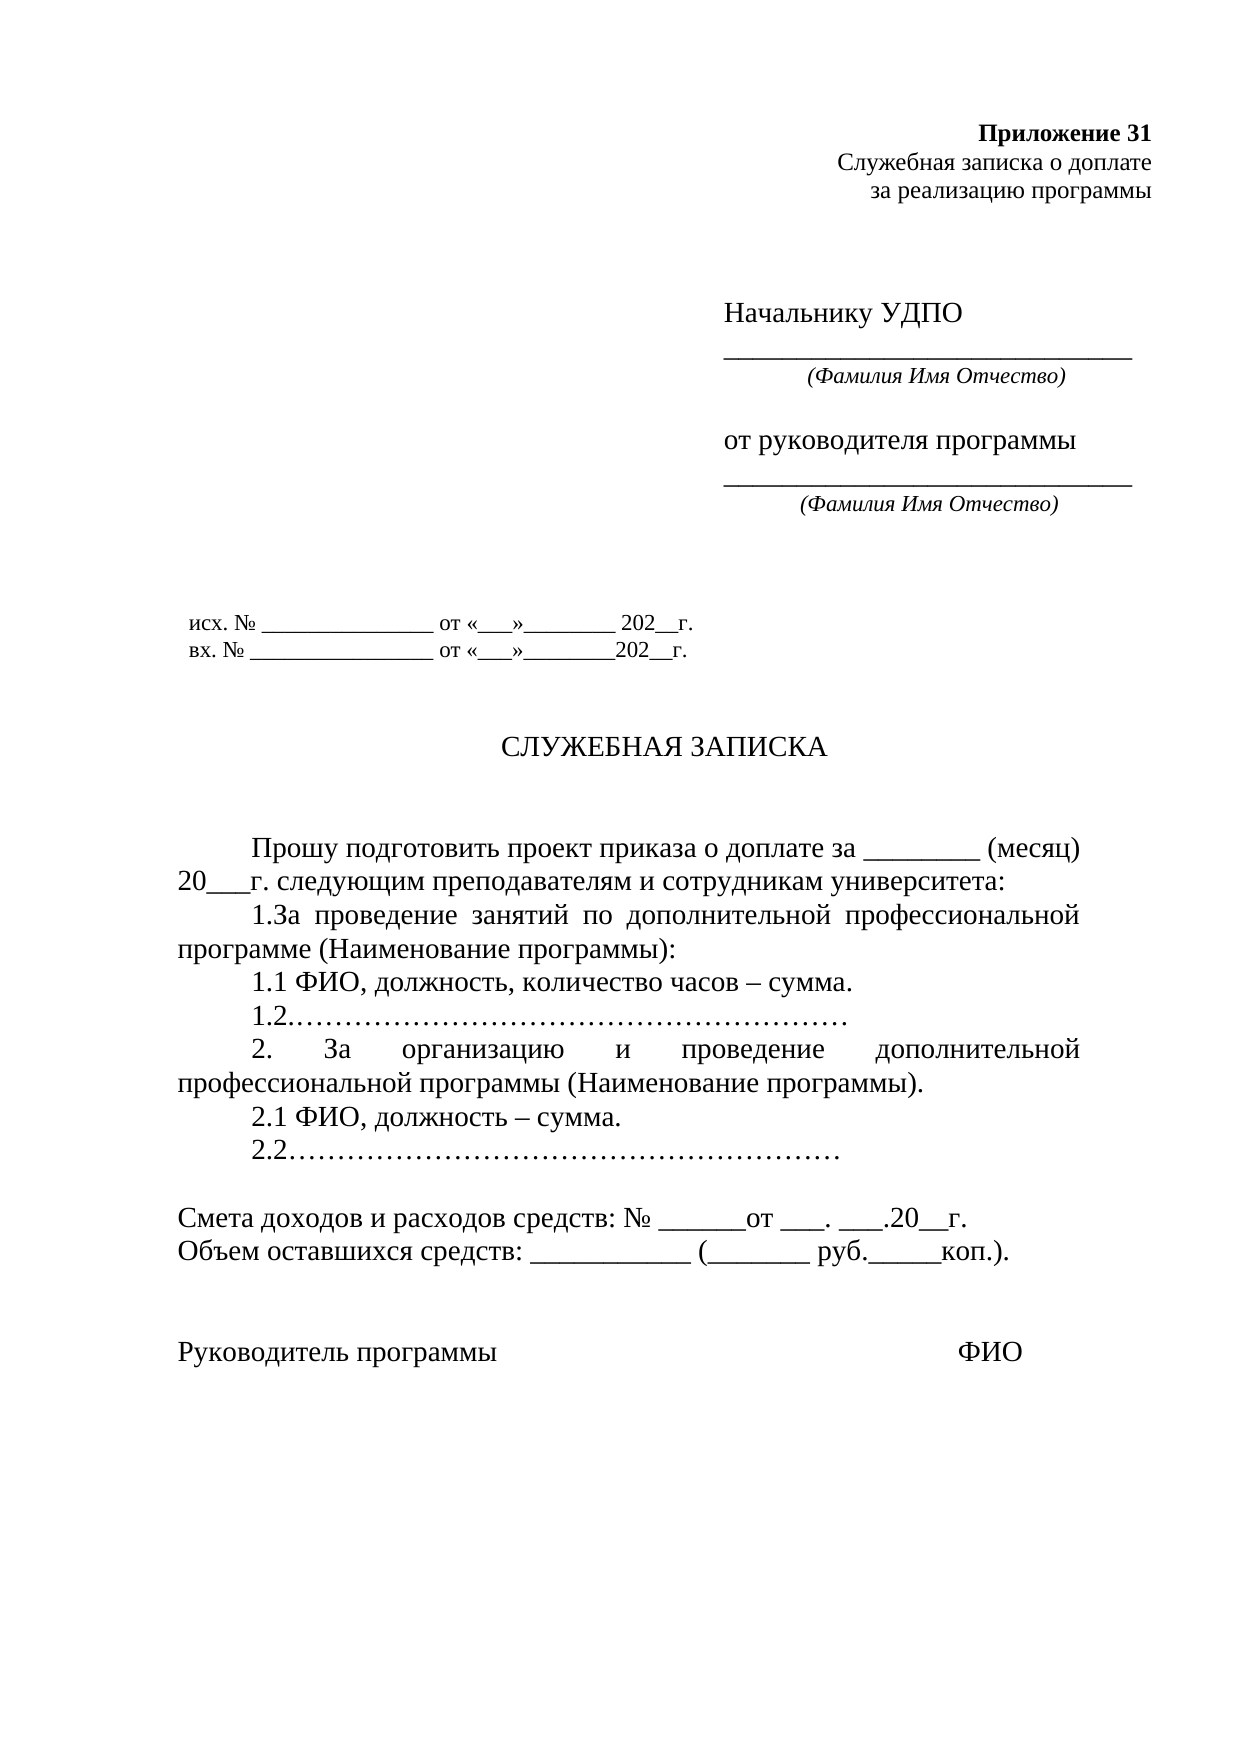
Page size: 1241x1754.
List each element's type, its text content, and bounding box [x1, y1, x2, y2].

text (Фамилия Имя Отчество) [709, 489, 1152, 516]
text 1.1 ФИО, должность, количество часов – сумма. [177, 964, 1081, 998]
text Прошу подготовить проект приказа о доплате за ________ (месяц) 20___г. следующим преподавателям и сотрудникам университета: [177, 830, 1081, 897]
text 1.За проведение занятий по дополнительной профессиональной программе (Наименование программы): [177, 897, 1081, 964]
text 2.2………………………………………………… [177, 1132, 1081, 1166]
text ____________________________ [723, 329, 1152, 363]
text СЛУЖЕБНАЯ ЗАПИСКА [177, 729, 1152, 763]
text 2. За организацию и проведение дополнительной профессиональной программы (Наименование программы). [177, 1032, 1081, 1099]
text Начальнику УДПО [723, 296, 1152, 329]
text Руководитель программы ФИО [177, 1334, 1081, 1368]
text Смета доходов и расходов средств: № ______от ___. ___.20__г. [177, 1200, 1081, 1233]
text Объем оставшихся средств: ___________ (_______ руб._____коп.). [177, 1233, 1081, 1267]
text Приложение 31 [177, 118, 1152, 147]
text ____________________________ [723, 456, 1152, 489]
text вх. № ________________ от «___»________202__г. [177, 636, 1152, 662]
text 1.2.………………………………………………… [177, 998, 1081, 1032]
text за реализацию программы [177, 176, 1152, 204]
text исх. № _______________ от «___»________ 202__г. [177, 609, 1152, 636]
text (Фамилия Имя Отчество) [723, 363, 1152, 389]
text от руководителя программы [723, 422, 1152, 456]
text 2.1 ФИО, должность – сумма. [177, 1099, 1081, 1132]
text Служебная записка о доплате [177, 147, 1152, 176]
